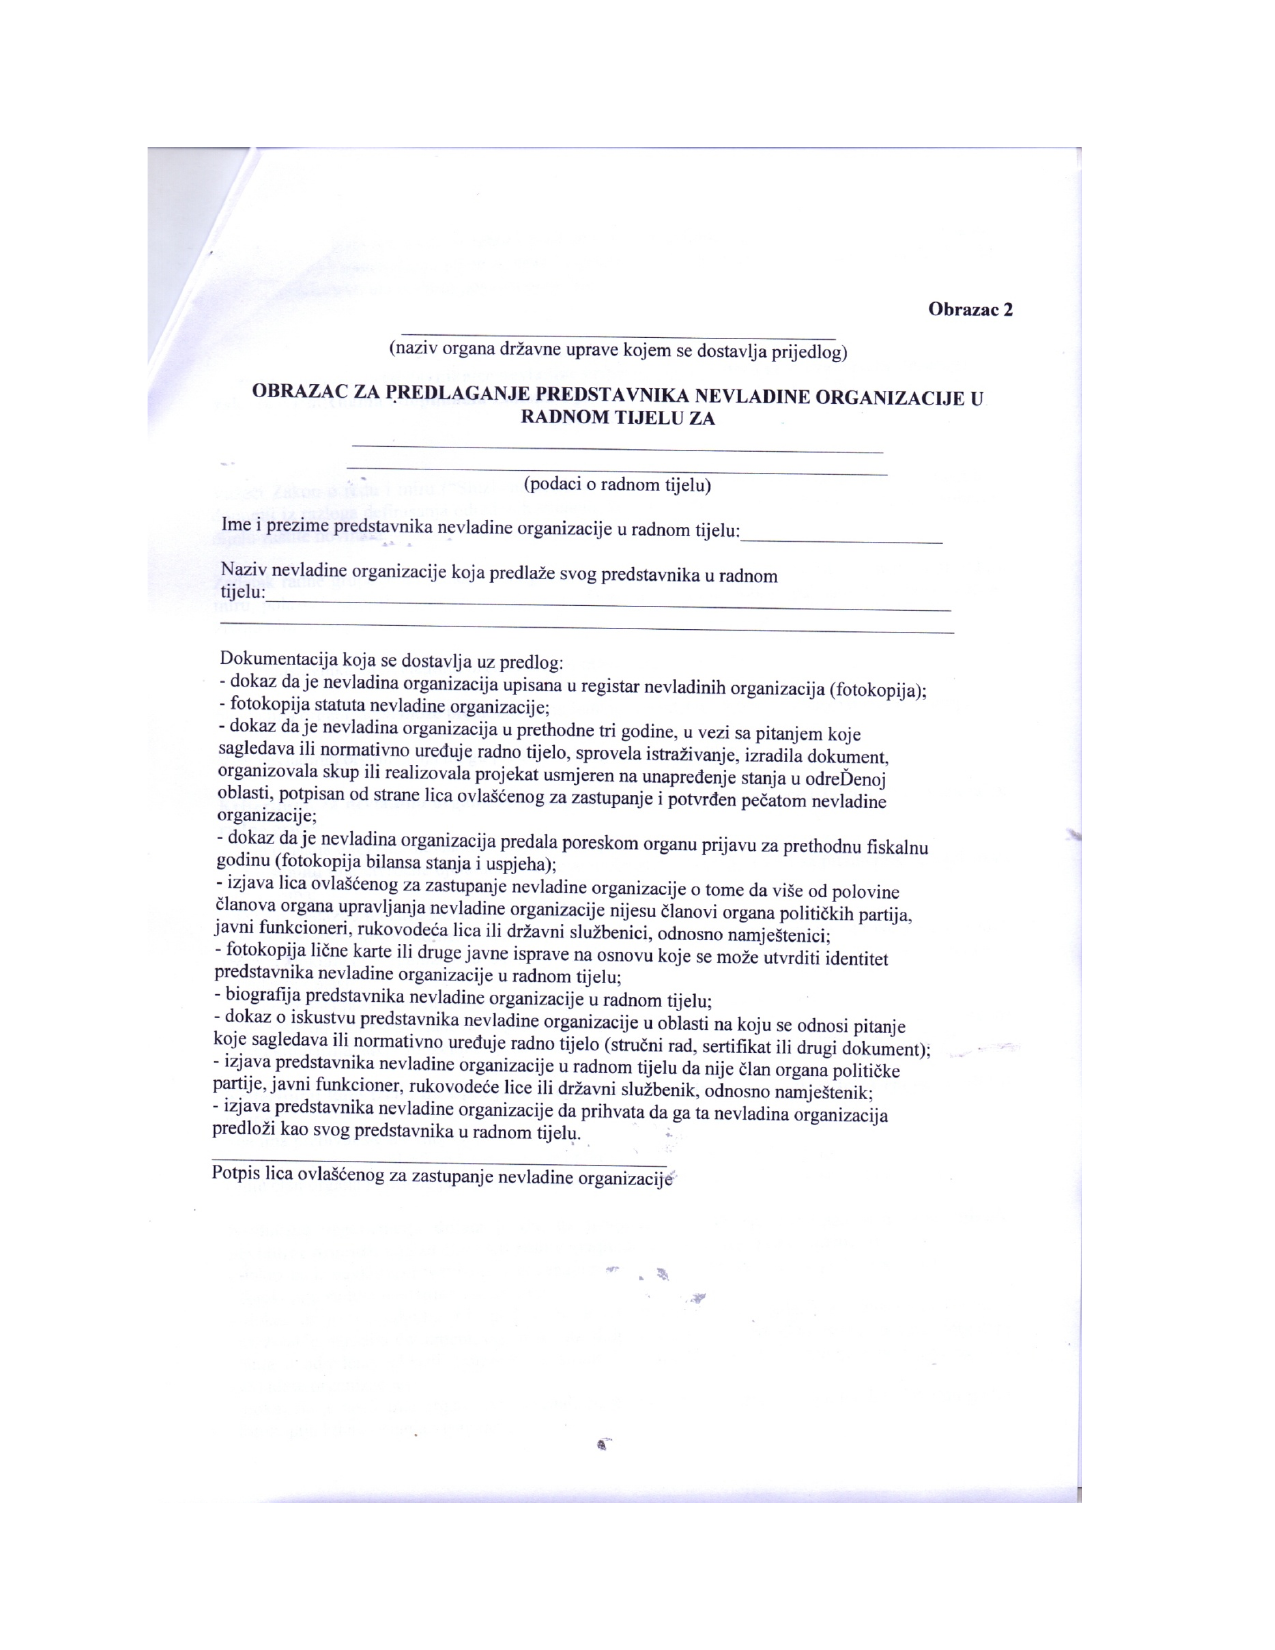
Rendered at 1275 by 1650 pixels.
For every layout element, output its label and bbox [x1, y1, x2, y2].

picture [147, 147, 1082, 1503]
